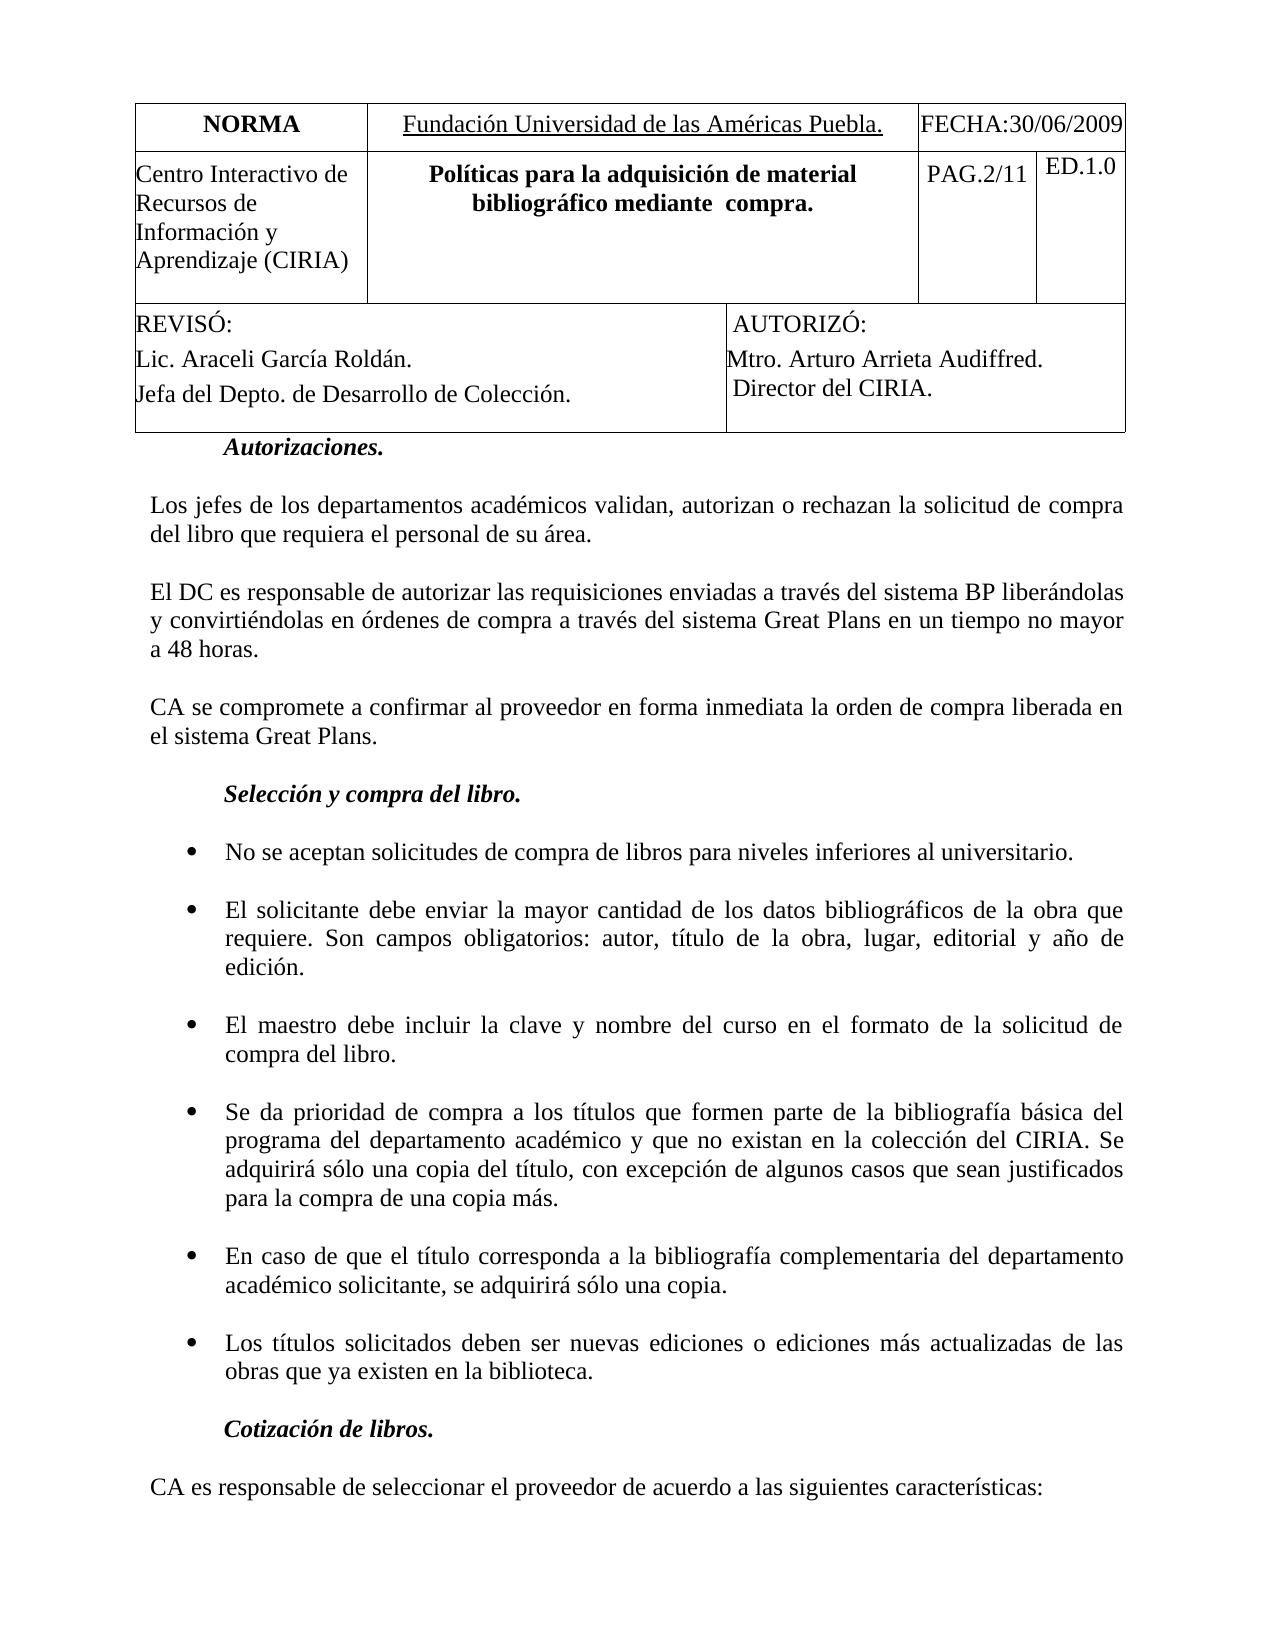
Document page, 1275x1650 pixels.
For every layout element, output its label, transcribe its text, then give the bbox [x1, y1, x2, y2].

list Se da prioridad de compra a los títulos que formen parte de la bibliografía básica del programa del departamento académico y que no existan en la colección del CIRIA. Se adquirirá sólo una copia del título, con excepción de algunos casos que sean justificados para la compra de una copia más. [187, 1097, 1125, 1212]
list No se aceptan solicitudes de compra de libros para niveles inferiores al universitario. [187, 837, 1125, 866]
list En caso de que el título corresponda a la bibliografía complementaria del departamento académico solicitante, se adquirirá sólo una copia. [187, 1241, 1125, 1298]
list El maestro debe incluir la clave y nombre del curso en el formato de la solicitud de compra del libro. [187, 1010, 1125, 1068]
text Selección y compra del libro. [150, 779, 1125, 808]
text Autorizaciones. [150, 433, 1125, 461]
list El solicitante debe enviar la mayor cantidad de los datos bibliográficos de la obra que requiere. Son campos obligatorios: autor, título de la obra, lugar, editorial y año de edición. [187, 895, 1125, 981]
text Cotización de libros. [150, 1414, 1125, 1443]
list Los títulos solicitados deben ser nuevas ediciones o ediciones más actualizadas de las obras que ya existen en la biblioteca. [187, 1328, 1125, 1385]
text CA se compromete a confirmar al proveedor en forma inmediata la orden de compra liberada en el sistema Great Plans. [150, 692, 1125, 750]
text CA es responsable de seleccionar el proveedor de acuerdo a las siguientes características: [150, 1472, 1125, 1501]
text El DC es responsable de autorizar las requisiciones enviadas a través del sistema BP liberándolas y convirtiéndolas en órdenes de compra a través del sistema Great Plans en un tiempo no mayor a 48 horas. [150, 577, 1125, 663]
text Los jefes de los departamentos académicos validan, autorizan o rechazan la solicitud de compra del libro que requiera el personal de su área. [150, 490, 1125, 548]
